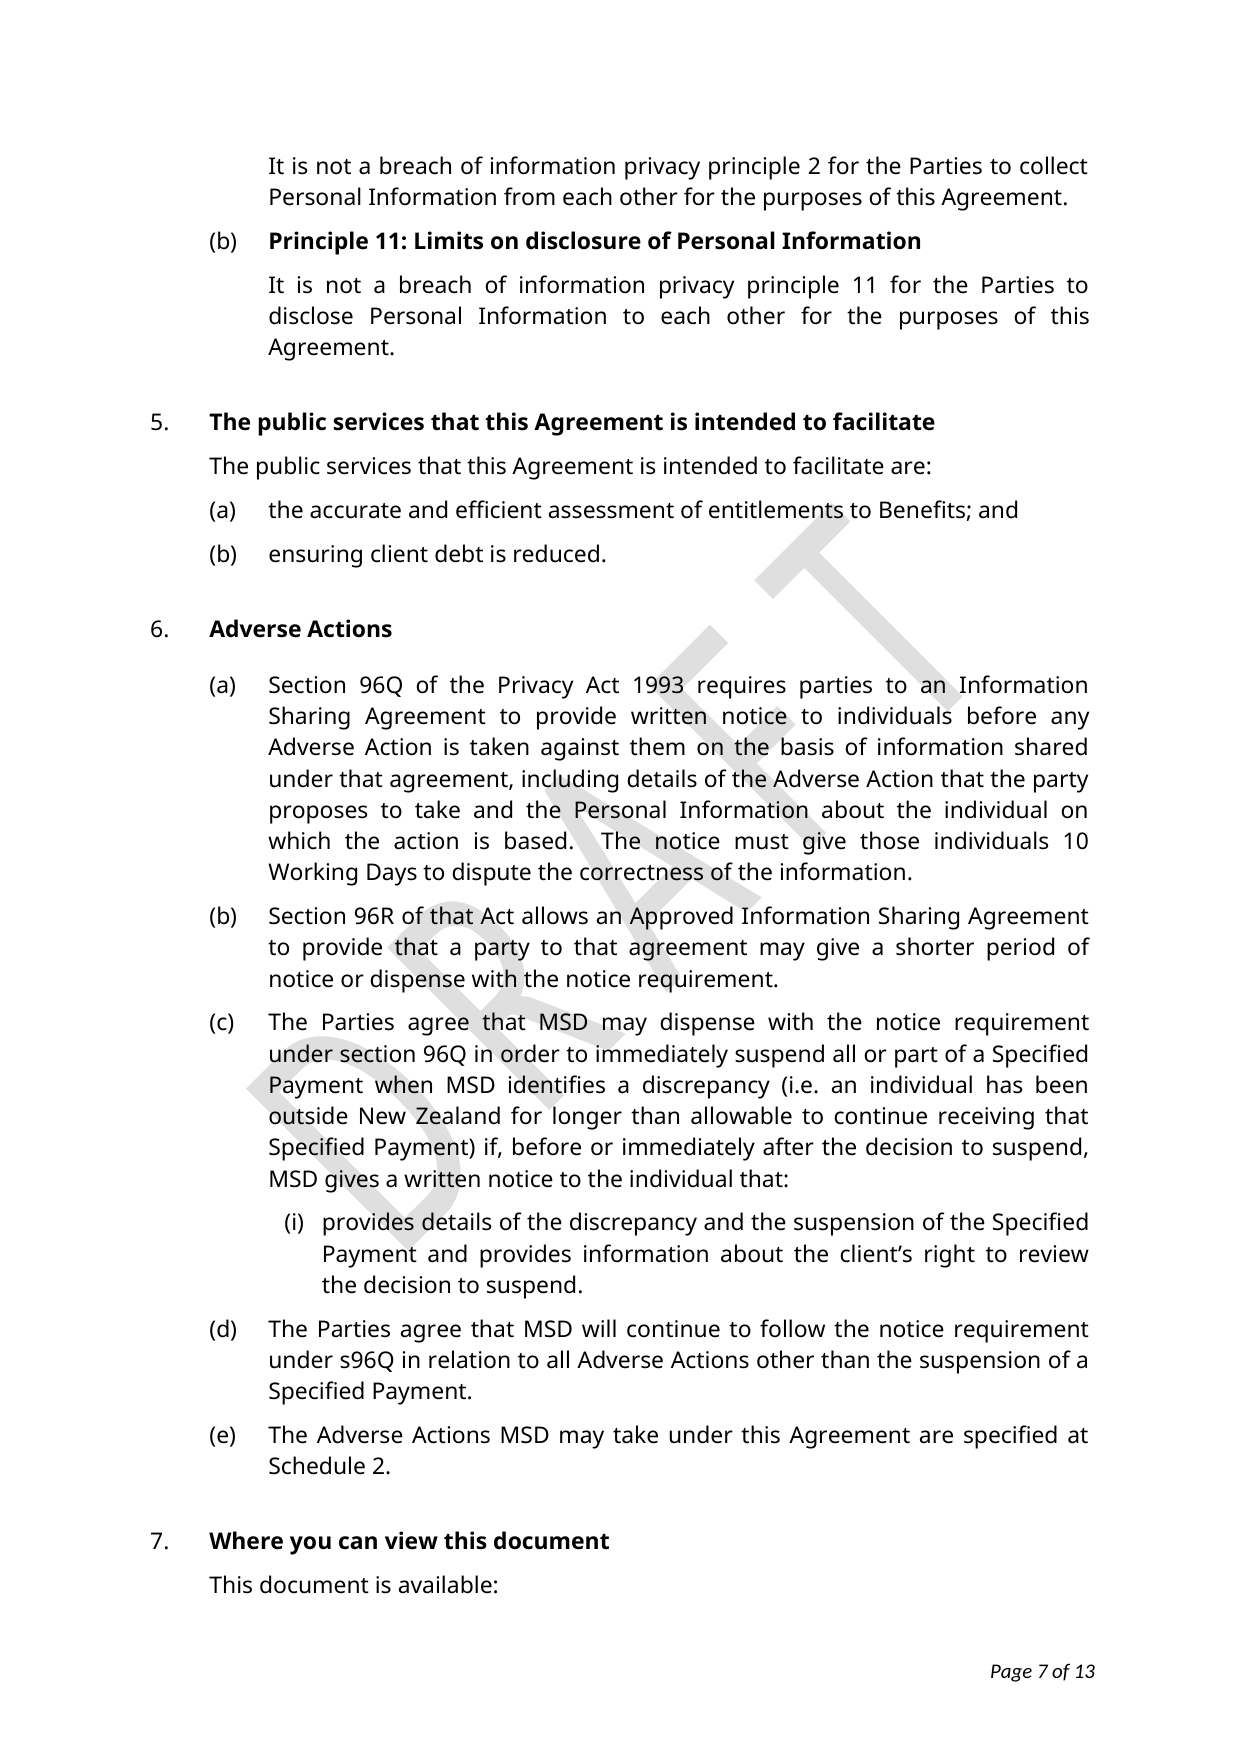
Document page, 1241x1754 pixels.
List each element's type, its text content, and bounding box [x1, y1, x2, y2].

list the accurate and efficient assessment of entitlements to Benefits; and [209, 494, 1090, 525]
text 5. The public services that this Agreement is intended to facilitate [150, 406, 1090, 437]
list Section 96R of that Act allows an Approved Information Sharing Agreement to provide that a party to that agreement may give a shorter period of notice or dispense with the notice requirement. [209, 900, 1090, 994]
list Principle 11: Limits on disclosure of Personal Information [209, 225, 1090, 256]
text It is not a breach of information privacy principle 11 for the Parties to disclose Personal Information to each other for the purposes of this Agreement. [268, 269, 1090, 362]
text 6. Adverse Actions [150, 612, 1090, 644]
text This document is available: [209, 1569, 1090, 1600]
text The public services that this Agreement is intended to facilitate are: [209, 450, 1090, 481]
list The Parties agree that MSD will continue to follow the notice requirement under s96Q in relation to all Adverse Actions other than the suspension of a Specified Payment. [209, 1312, 1090, 1406]
text 7. Where you can view this document [150, 1525, 1090, 1556]
list ensuring client debt is reduced. [209, 537, 1090, 569]
list provides details of the discrepancy and the suspension of the Specified Payment and provides information about the client’s right to review the decision to suspend. [284, 1206, 1090, 1300]
list Section 96Q of the Privacy Act 1993 requires parties to an Information Sharing Agreement to provide written notice to individuals before any Adverse Action is taken against them on the basis of information shared under that agreement, including details of the Adverse Action that the party proposes to take and the Personal Information about the individual on which the action is based. The notice must give those individuals 10 Working Days to dispute the correctness of the information. [209, 669, 1090, 887]
list The Adverse Actions MSD may take under this Agreement are specified at Schedule 2. [209, 1419, 1090, 1481]
text It is not a breach of information privacy principle 2 for the Parties to collect Personal Information from each other for the purposes of this Agreement. [268, 150, 1090, 212]
list The Parties agree that MSD may dispense with the notice requirement under section 96Q in order to immediately suspend all or part of a Specified Payment when MSD identifies a discrepancy (i.e. an individual has been outside New Zealand for longer than allowable to continue receiving that Specified Payment) if, before or immediately after the decision to suspend, MSD gives a written notice to the individual that: [209, 1006, 1090, 1194]
